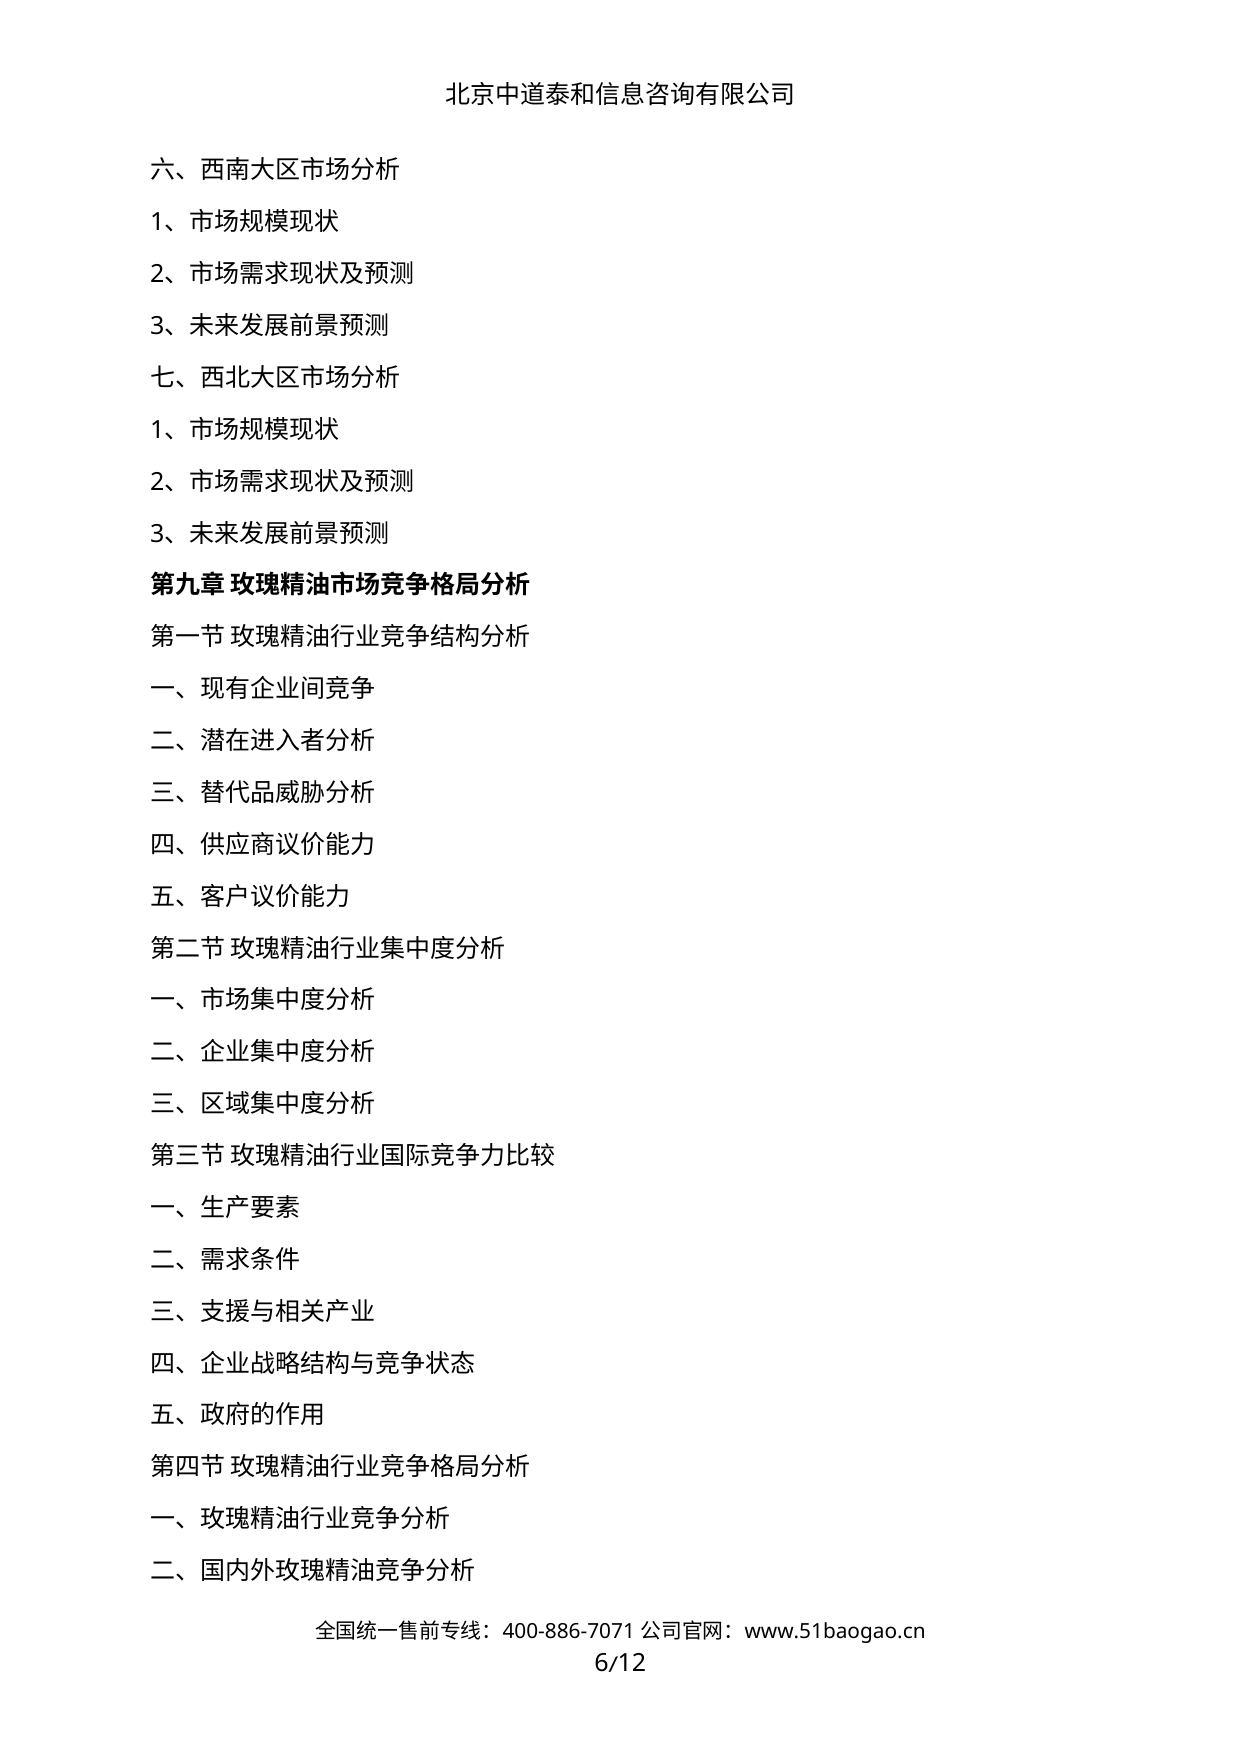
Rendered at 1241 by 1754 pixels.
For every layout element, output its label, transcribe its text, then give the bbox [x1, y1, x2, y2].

text 二、企业集中度分析 [150, 1032, 1090, 1068]
text 二、潜在进入者分析 [150, 721, 1090, 757]
text 二、需求条件 [150, 1239, 1090, 1276]
text 五、客户议价能力 [150, 876, 1090, 912]
text 五、政府的作用 [150, 1395, 1090, 1431]
text 2、市场需求现状及预测 [150, 461, 1090, 497]
text 第一节 玫瑰精油行业竞争结构分析 [150, 617, 1090, 653]
text 四、企业战略结构与竞争状态 [150, 1343, 1090, 1379]
text 一、市场集中度分析 [150, 980, 1090, 1016]
text 一、生产要素 [150, 1187, 1090, 1224]
text 六、西南大区市场分析 [150, 150, 1090, 186]
text 3、未来发展前景预测 [150, 513, 1090, 549]
text 第三节 玫瑰精油行业国际竞争力比较 [150, 1136, 1090, 1172]
text 一、现有企业间竞争 [150, 669, 1090, 705]
text 七、西北大区市场分析 [150, 357, 1090, 394]
text 三、支援与相关产业 [150, 1291, 1090, 1327]
text 3、未来发展前景预测 [150, 306, 1090, 342]
text 第四节 玫瑰精油行业竞争格局分析 [150, 1447, 1090, 1483]
text 1、市场规模现状 [150, 409, 1090, 446]
text 三、区域集中度分析 [150, 1084, 1090, 1120]
text 1、市场规模现状 [150, 202, 1090, 238]
text 四、供应商议价能力 [150, 824, 1090, 861]
text 第二节 玫瑰精油行业集中度分析 [150, 928, 1090, 964]
text 一、玫瑰精油行业竞争分析 [150, 1499, 1090, 1535]
text 二、国内外玫瑰精油竞争分析 [150, 1551, 1090, 1587]
text 三、替代品威胁分析 [150, 772, 1090, 809]
text 2、市场需求现状及预测 [150, 254, 1090, 290]
text 第九章 玫瑰精油市场竞争格局分析 [150, 565, 1090, 601]
